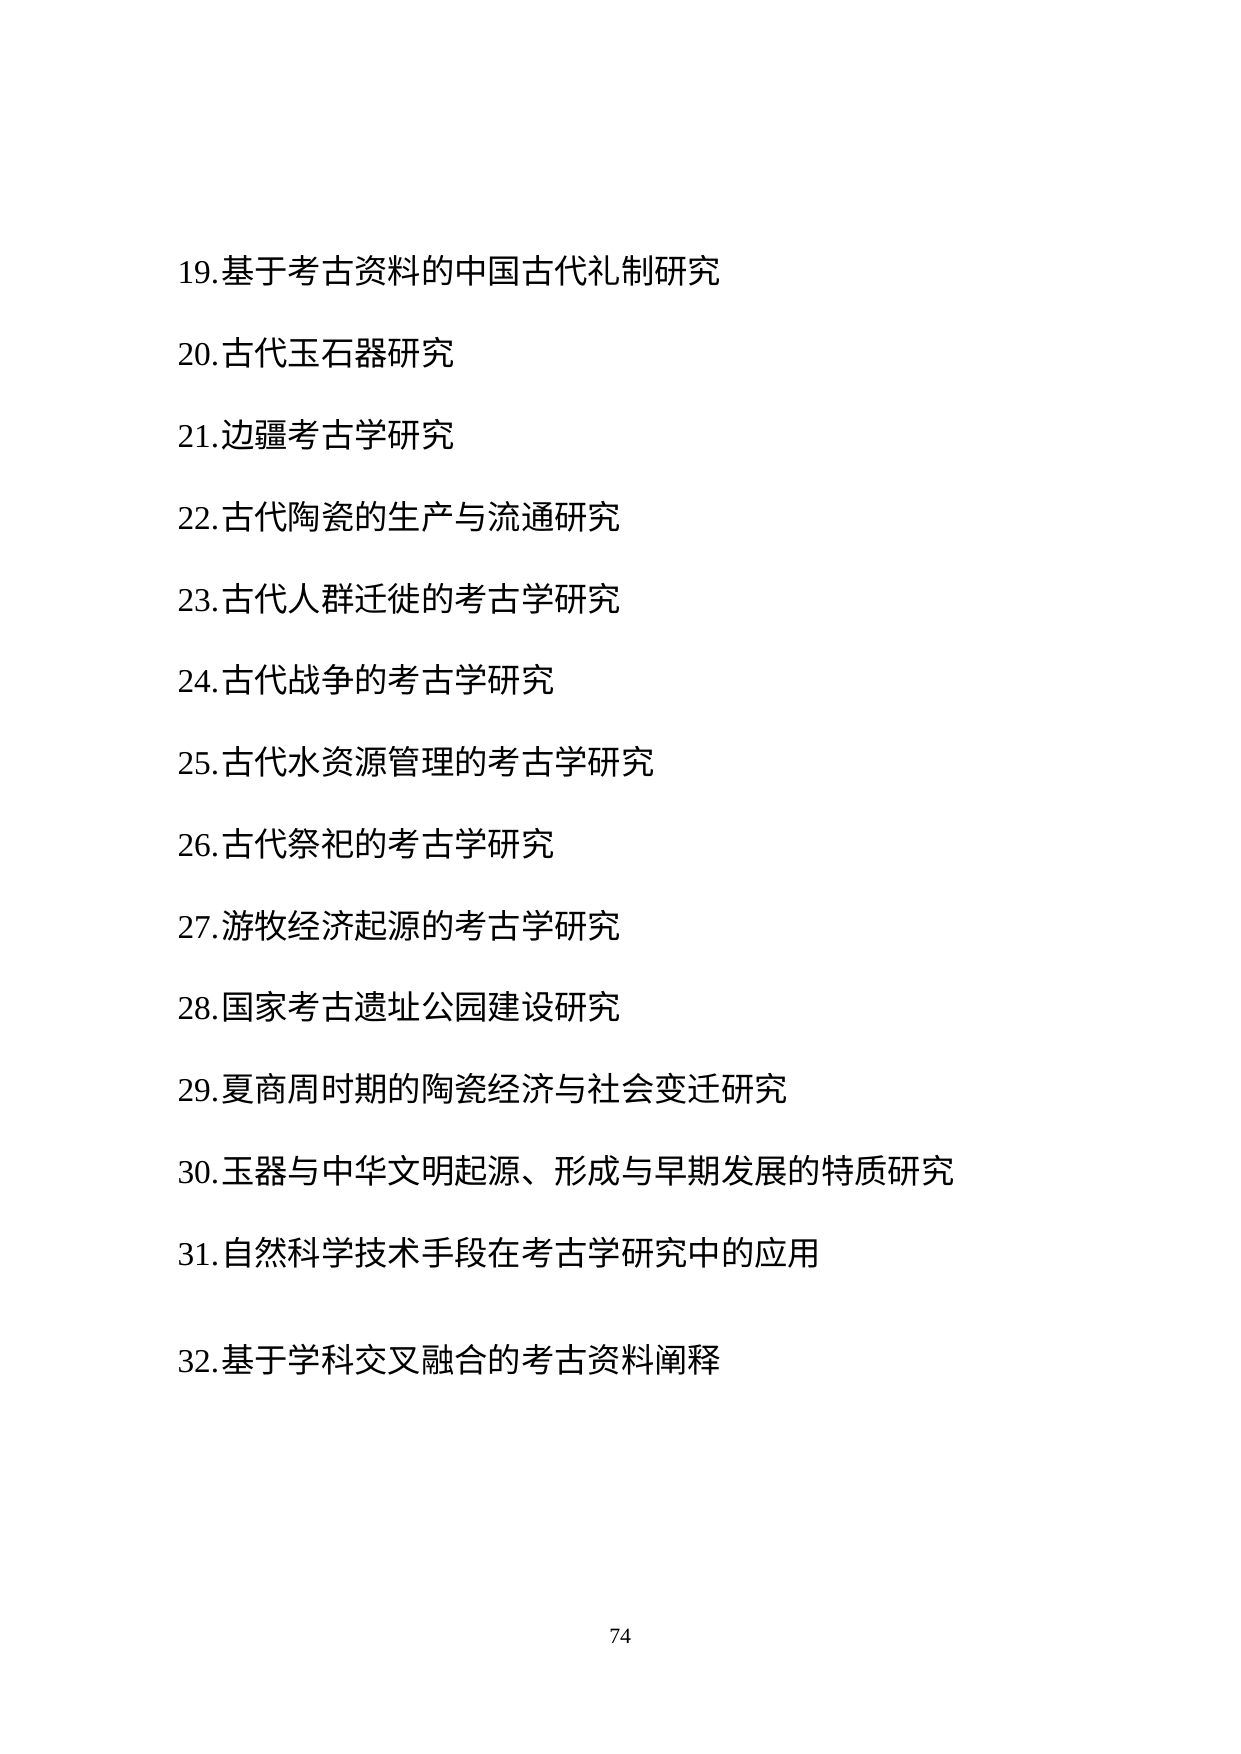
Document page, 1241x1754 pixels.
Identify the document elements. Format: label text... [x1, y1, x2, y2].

list 国家考古遗址公园建设研究 [177, 981, 1080, 1029]
list 玉器与中华文明起源、形成与早期发展的特质研究 [177, 1145, 1080, 1193]
list 边疆考古学研究 [177, 409, 1080, 457]
list 古代战争的考古学研究 [177, 654, 1080, 702]
list 自然科学技术手段在考古学研究中的应用 [177, 1226, 1080, 1275]
list 游牧经济起源的考古学研究 [177, 899, 1080, 948]
list 古代陶瓷的生产与流通研究 [177, 491, 1080, 539]
list 基于学科交叉融合的考古资料阐释 [177, 1320, 1080, 1386]
list 基于考古资料的中国古代礼制研究 [177, 245, 1080, 293]
list 夏商周时期的陶瓷经济与社会变迁研究 [177, 1063, 1080, 1111]
list 古代水资源管理的考古学研究 [177, 736, 1080, 784]
list 古代玉石器研究 [177, 327, 1080, 375]
list 古代人群迁徙的考古学研究 [177, 572, 1080, 621]
list 古代祭祀的考古学研究 [177, 818, 1080, 866]
